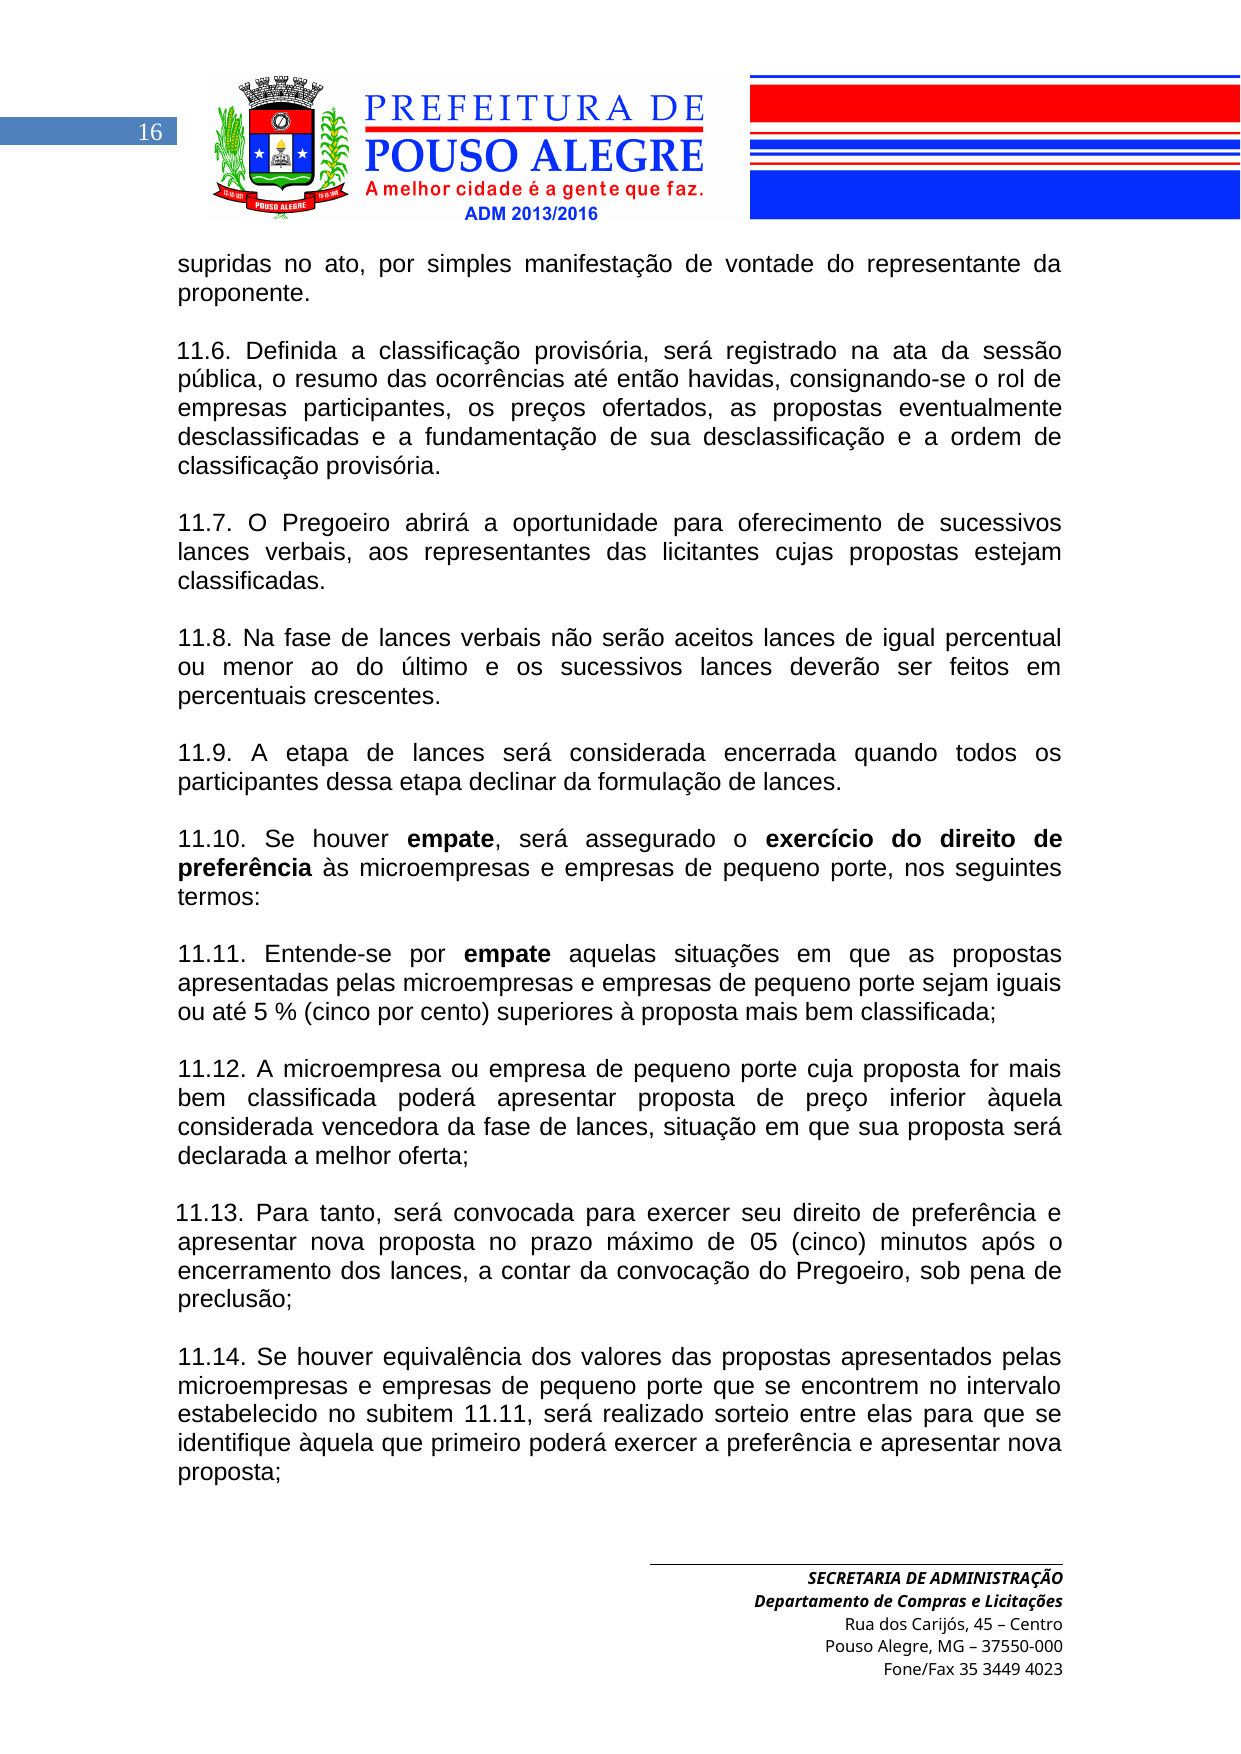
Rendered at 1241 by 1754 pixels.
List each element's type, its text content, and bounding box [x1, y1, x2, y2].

text 11.10. Se houver empate, será assegurado o exercício do direito de preferência às microempresas e empresas de pequeno porte, nos seguintes termos: [177, 824, 1063, 911]
text 11.7. O Pregoeiro abrirá a oportunidade para oferecimento de sucessivos lances verbais, aos representantes das licitantes cujas propostas estejam classificadas. [177, 508, 1063, 594]
text 11.11. Entende-se por empate aquelas situações em que as propostas apresentadas pelas microempresas e empresas de pequeno porte sejam iguais ou até 5 % (cinco por cento) superiores à proposta mais bem classificada; [177, 939, 1063, 1026]
text 11.12. A microempresa ou empresa de pequeno porte cuja proposta for mais bem classificada poderá apresentar proposta de preço inferior àquela considerada vencedora da fase de lances, situação em que sua proposta será declarada a melhor oferta; [177, 1054, 1063, 1169]
text 11.8. Na fase de lances verbais não serão aceitos lances de igual percentual ou menor ao do último e os sucessivos lances deverão ser feitos em percentuais crescentes. [177, 623, 1063, 709]
text 11.9. A etapa de lances será considerada encerrada quando todos os participantes dessa etapa declinar da formulação de lances. [177, 738, 1063, 796]
text 11.13. Para tanto, será convocada para exercer seu direito de preferência e apresentar nova proposta no prazo máximo de 05 (cinco) minutos após o encerramento dos lances, a contar da convocação do Pregoeiro, sob pena de preclusão; [175, 1198, 1063, 1313]
text 11.14. Se houver equivalência dos valores das propostas apresentados pelas microempresas e empresas de pequeno porte que se encontrem no intervalo estabelecido no subitem 11.11, será realizado sorteio entre elas para que se identifique àquela que primeiro poderá exercer a preferência e apresentar nova proposta; [177, 1342, 1063, 1486]
text 11.6. Definida a classificação provisória, será registrado na ata da sessão pública, o resumo das ocorrências até então havidas, consignando-se o rol de empresas participantes, os preços ofertados, as propostas eventualmente desclassificadas e a fundamentação de sua desclassificação e a ordem de classificação provisória. [176, 336, 1063, 479]
picture [206, 73, 1241, 221]
